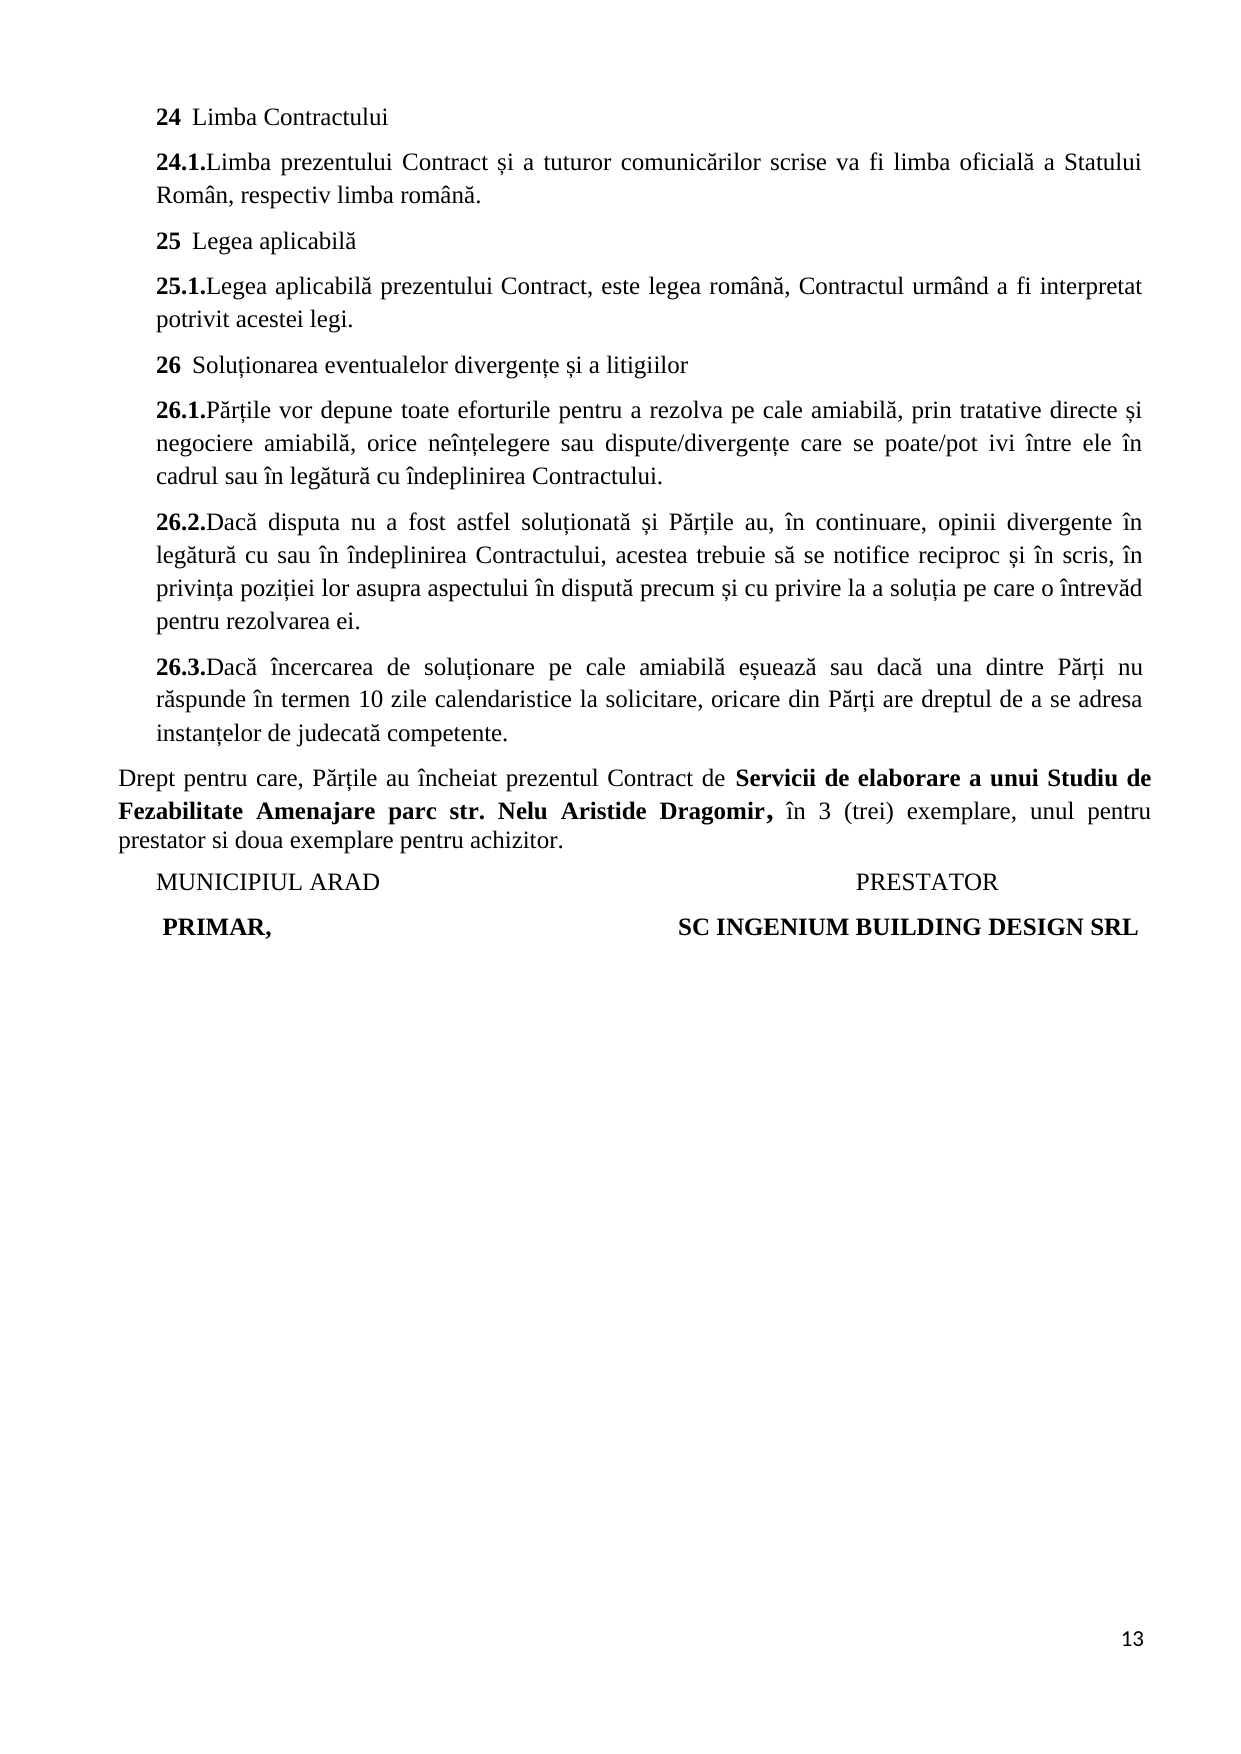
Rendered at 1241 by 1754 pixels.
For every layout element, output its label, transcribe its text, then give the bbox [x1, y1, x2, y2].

text 24.1.Limba prezentului Contract și a tuturor comunicărilor scrise va fi limba oficială a Statului Român, respectiv limba română. [156, 147, 1144, 209]
text Drept pentru care, Părțile au încheiat prezentul Contract de Servicii de elaborare a unui Studiu de Fezabilitate Amenajare parc str. Nelu Aristide Dragomir, în 3 (trei) exemplare, unul pentru prestator si doua exemplare pentru achizitor. [118, 763, 1152, 854]
text 25.1.Legea aplicabilă prezentului Contract, este legea română, Contractul urmând a fi interpretat potrivit acestei legi. [156, 271, 1144, 333]
text PRIMAR, SC INGENIUM BUILDING DESIGN SRL [162, 912, 1144, 941]
text 26.2.Dacă disputa nu a fost astfel soluționată și Părțile au, în continuare, opinii divergente în legătură cu sau în îndeplinirea Contractului, acestea trebuie să se notifice reciproc și în scris, în privința poziției lor asupra aspectului în dispută precum și cu privire la a soluția pe care o întrevăd pentru rezolvarea ei. [156, 507, 1144, 635]
text 25 Legea aplicabilă [156, 226, 1144, 254]
text 26.1.Părțile vor depune toate eforturile pentru a rezolva pe cale amiabilă, prin tratative directe și negociere amiabilă, orice neînțelegere sau dispute/divergențe care se poate/pot ivi între ele în cadrul sau în legătură cu îndeplinirea Contractului. [156, 395, 1144, 490]
text 26.3.Dacă încercarea de soluționare pe cale amiabilă eșuează sau dacă una dintre Părți nu răspunde în termen 10 zile calendaristice la solicitare, oricare din Părți are dreptul de a se adresa instanțelor de judecată competente. [156, 652, 1144, 746]
text 26 Soluționarea eventualelor divergențe și a litigiilor [156, 350, 1144, 379]
text 24 Limba Contractului [156, 102, 1144, 131]
text MUNICIPIUL ARAD PRESTATOR [156, 867, 1144, 895]
